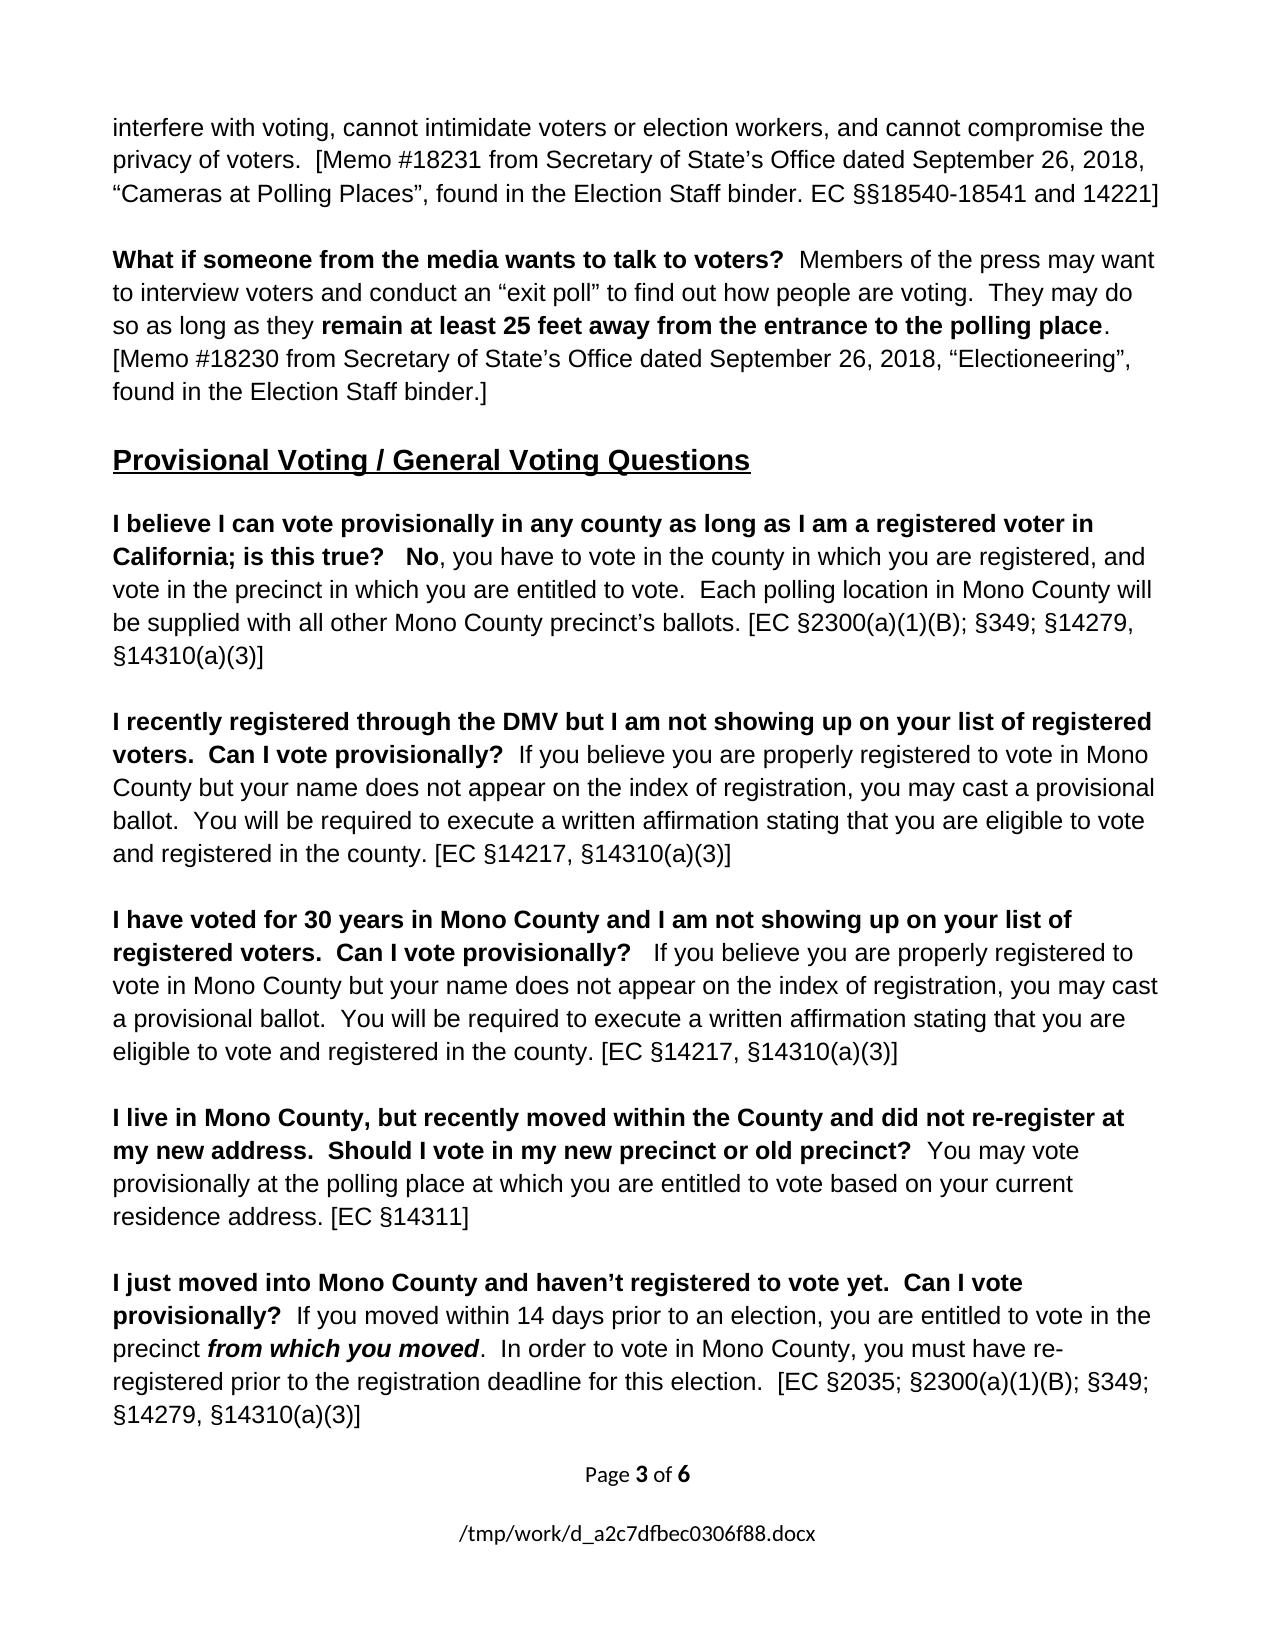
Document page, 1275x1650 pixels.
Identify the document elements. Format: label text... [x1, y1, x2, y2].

text Provisional Voting / General Voting Questions [112, 443, 1162, 476]
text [112, 112, 1162, 207]
text I believe I can vote provisionally in any county as long as I am a registered voter in California; is this true? No, you have to vote in the county in which you are registered, and vote in the precinct in which you are entitled to vote. Each polling location in Mono County will be supplied with all other Mono County precinct’s ballots. [EC §2300(a)(1)(B); §349; §14279, §14310(a)(3)] [112, 509, 1162, 669]
text I just moved into Mono County and haven’t registered to vote yet. Can I vote provisionally? If you moved within 14 days prior to an election, you are entitled to vote in the precinct from which you moved. In order to vote in Mono County, you must have re-registered prior to the registration deadline for this election. [EC §2035; §2300(a)(1)(B); §349; §14279, §14310(a)(3)] [112, 1268, 1162, 1429]
text I have voted for 30 years in Mono County and I am not showing up on your list of registered voters. Can I vote provisionally? If you believe you are properly registered to vote in Mono County but your name does not appear on the index of registration, you may cast a provisional ballot. You will be required to execute a written affirmation stating that you are eligible to vote and registered in the county. [EC §14217, §14310(a)(3)] [112, 905, 1162, 1066]
text I recently registered through the DMV but I am not showing up on your list of registered voters. Can I vote provisionally? If you believe you are properly registered to vote in Mono County but your name does not appear on the index of registration, you may cast a provisional ballot. You will be required to execute a written affirmation stating that you are eligible to vote and registered in the county. [EC §14217, §14310(a)(3)] [112, 707, 1162, 868]
text I live in Mono County, but recently moved within the County and did not re-register at my new address. Should I vote in my new precinct or old precinct? You may vote provisionally at the polling place at which you are entitled to vote based on your current residence address. [EC §14311] [112, 1103, 1162, 1231]
text What if someone from the media wants to talk to voters? Members of the press may want to interview voters and conduct an “exit poll” to find out how people are voting. They may do so as long as they remain at least 25 feet away from the entrance to the polling place. [Memo #18230 from Secretary of State’s Office dated September 26, 2018, “Electioneering”, found in the Election Staff binder.] [112, 244, 1162, 405]
